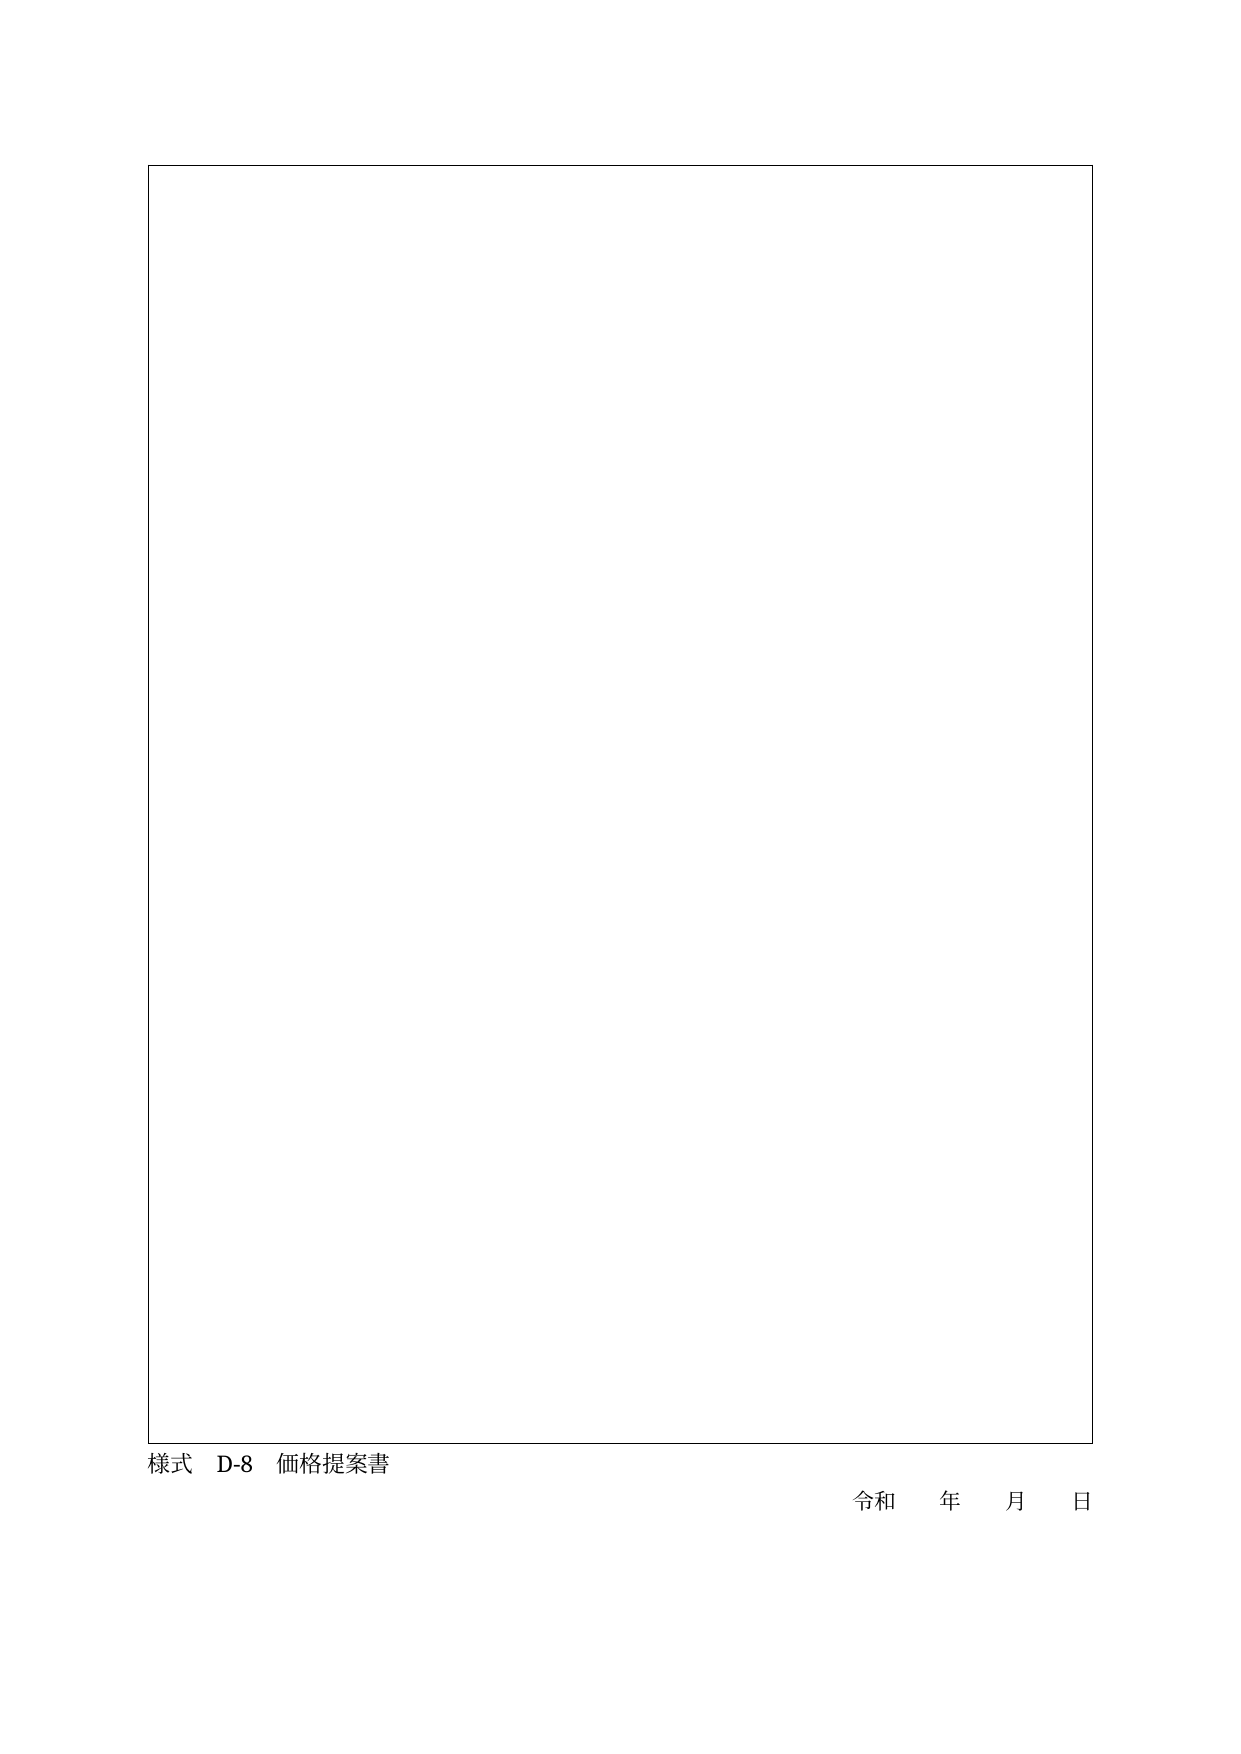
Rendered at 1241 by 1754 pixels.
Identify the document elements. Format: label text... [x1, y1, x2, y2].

text 令和 年 月 日 [148, 1481, 1092, 1518]
subtitle 様式 D-8 価格提案書 [148, 1444, 1092, 1481]
table_cell [149, 166, 1092, 1442]
